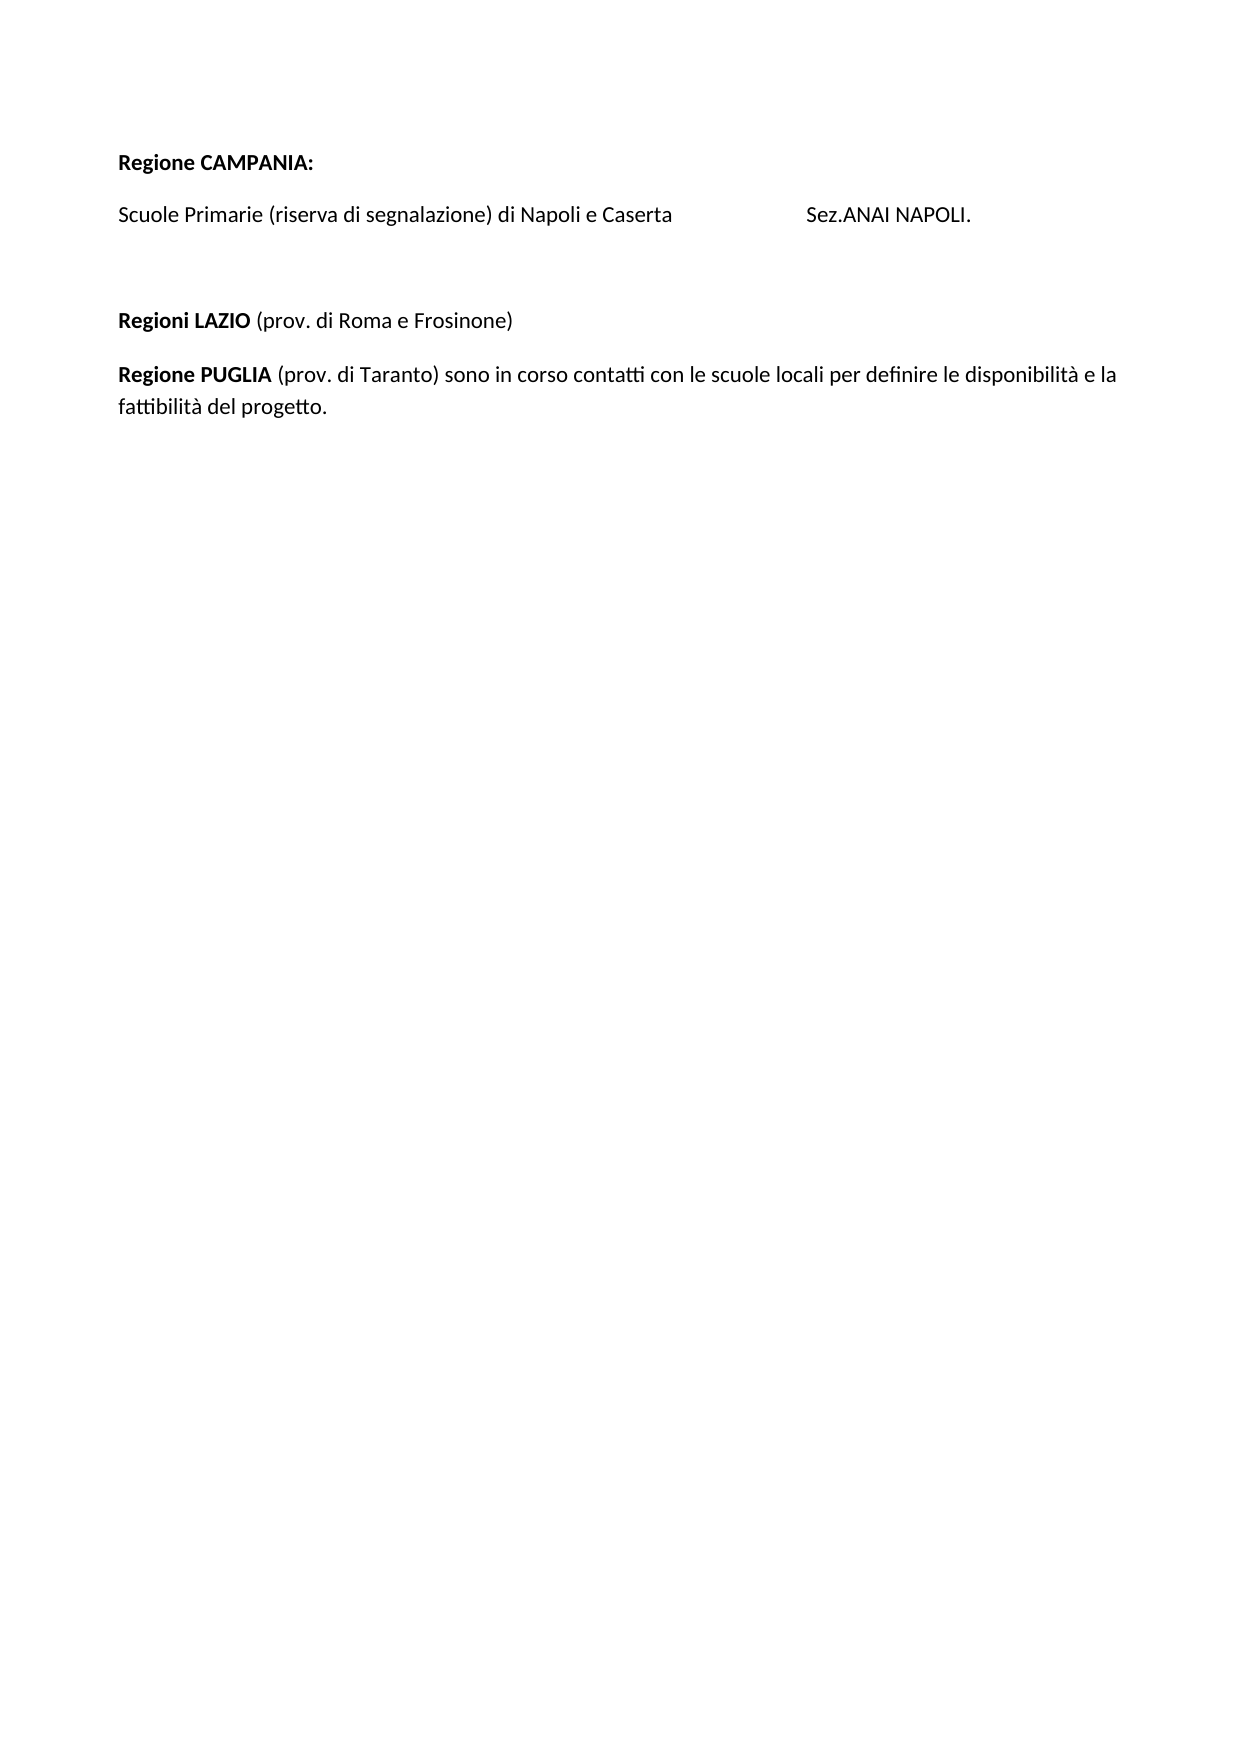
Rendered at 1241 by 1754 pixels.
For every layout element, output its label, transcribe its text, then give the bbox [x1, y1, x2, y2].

text Regione CAMPANIA: [118, 148, 1122, 176]
text Scuole Primarie (riserva di segnalazione) di Napoli e Caserta Sez.ANAI NAPOLI. [118, 201, 1122, 229]
text Regione PUGLIA (prov. di Taranto) sono in corso contatti con le scuole locali per definire le disponibilità e la fattibilità del progetto. [118, 360, 1122, 420]
text Regioni LAZIO (prov. di Roma e Frosinone) [118, 307, 1122, 335]
